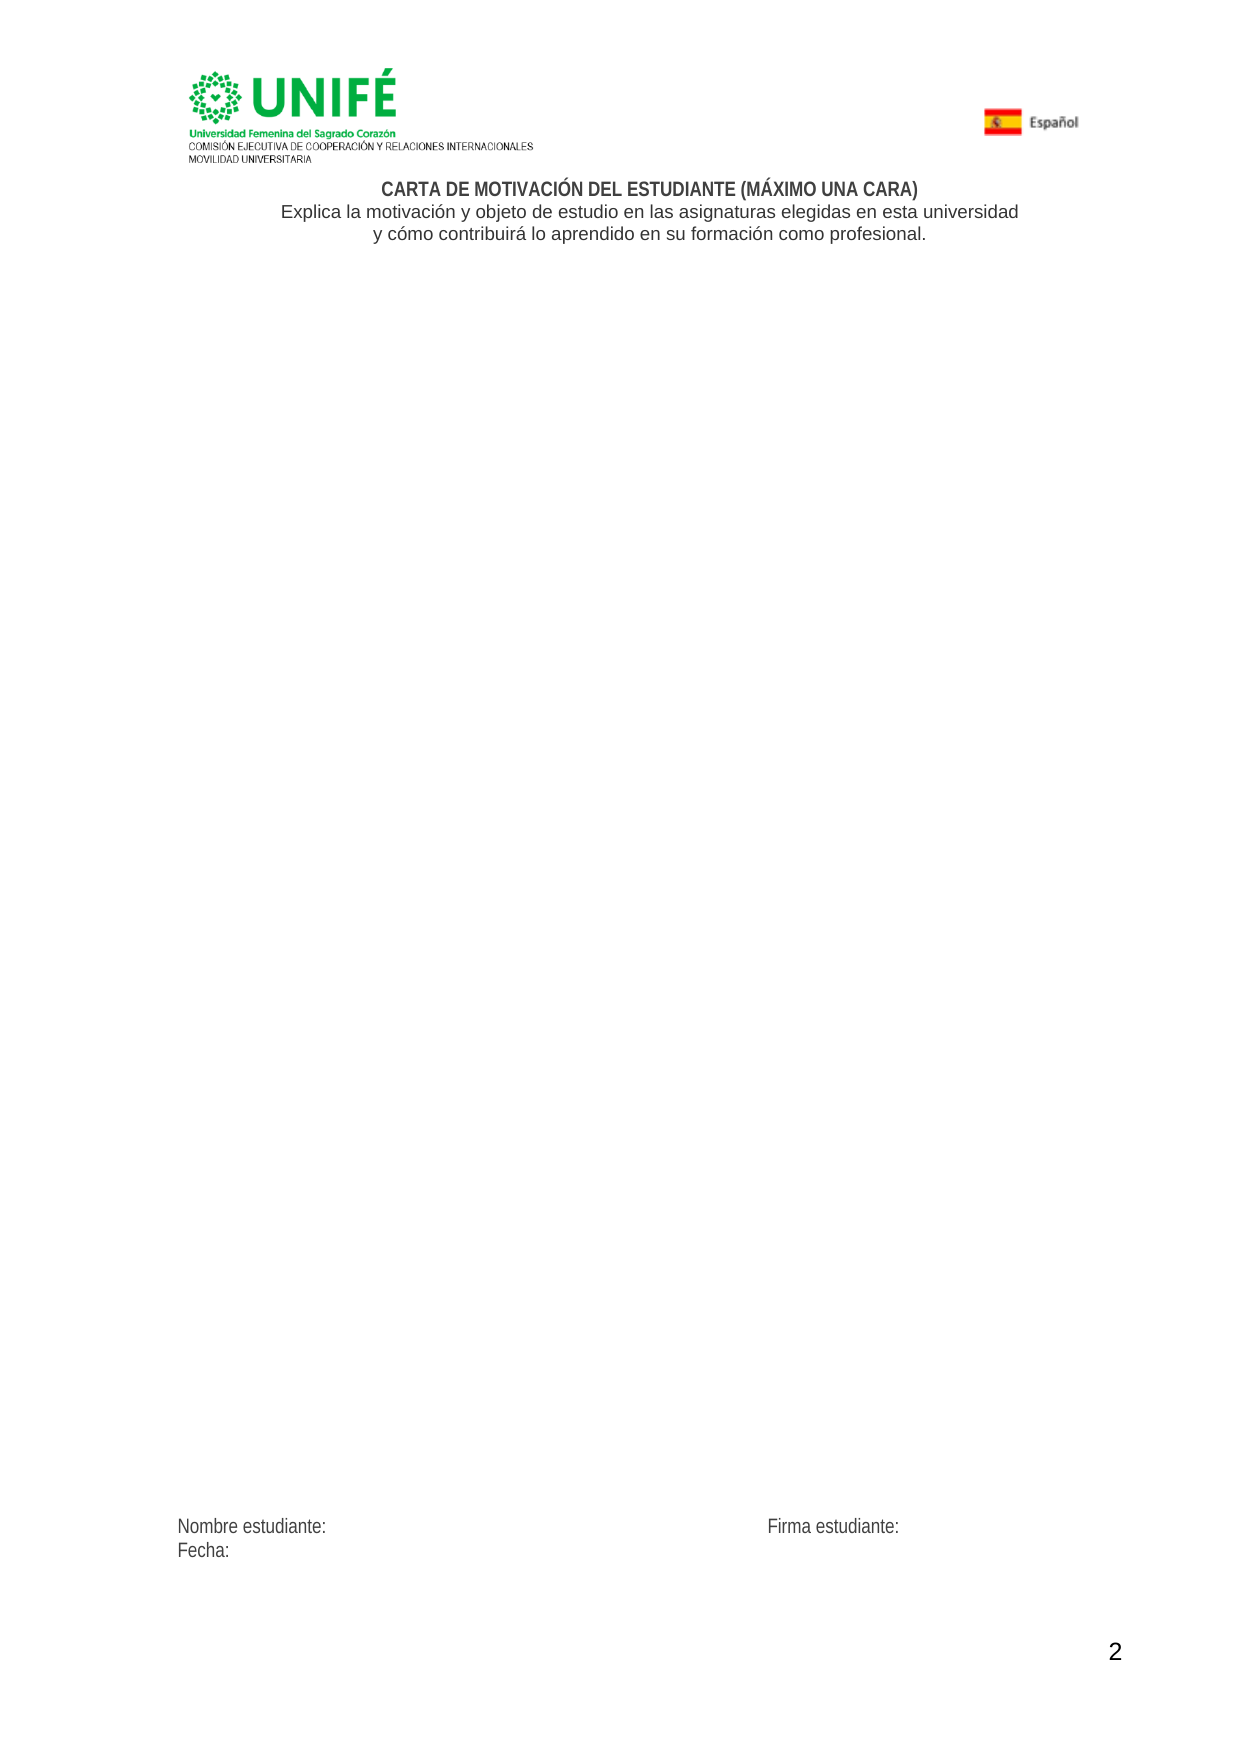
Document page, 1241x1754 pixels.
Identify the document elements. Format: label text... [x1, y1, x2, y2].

picture [984, 107, 1085, 136]
text Fecha: [177, 1538, 1122, 1562]
text CARTA DE MOTIVACIÓN DEL ESTUDIANTE (MÁXIMO UNA CARA) [177, 177, 1122, 201]
text Explica la motivación y objeto de estudio en las asignaturas elegidas en esta universidad [177, 201, 1122, 223]
text y cómo contribuirá lo aprendido en su formación como profesional. [177, 223, 1122, 244]
text Nombre estudiante: Firma estudiante: [177, 1514, 1122, 1538]
picture [177, 66, 542, 167]
